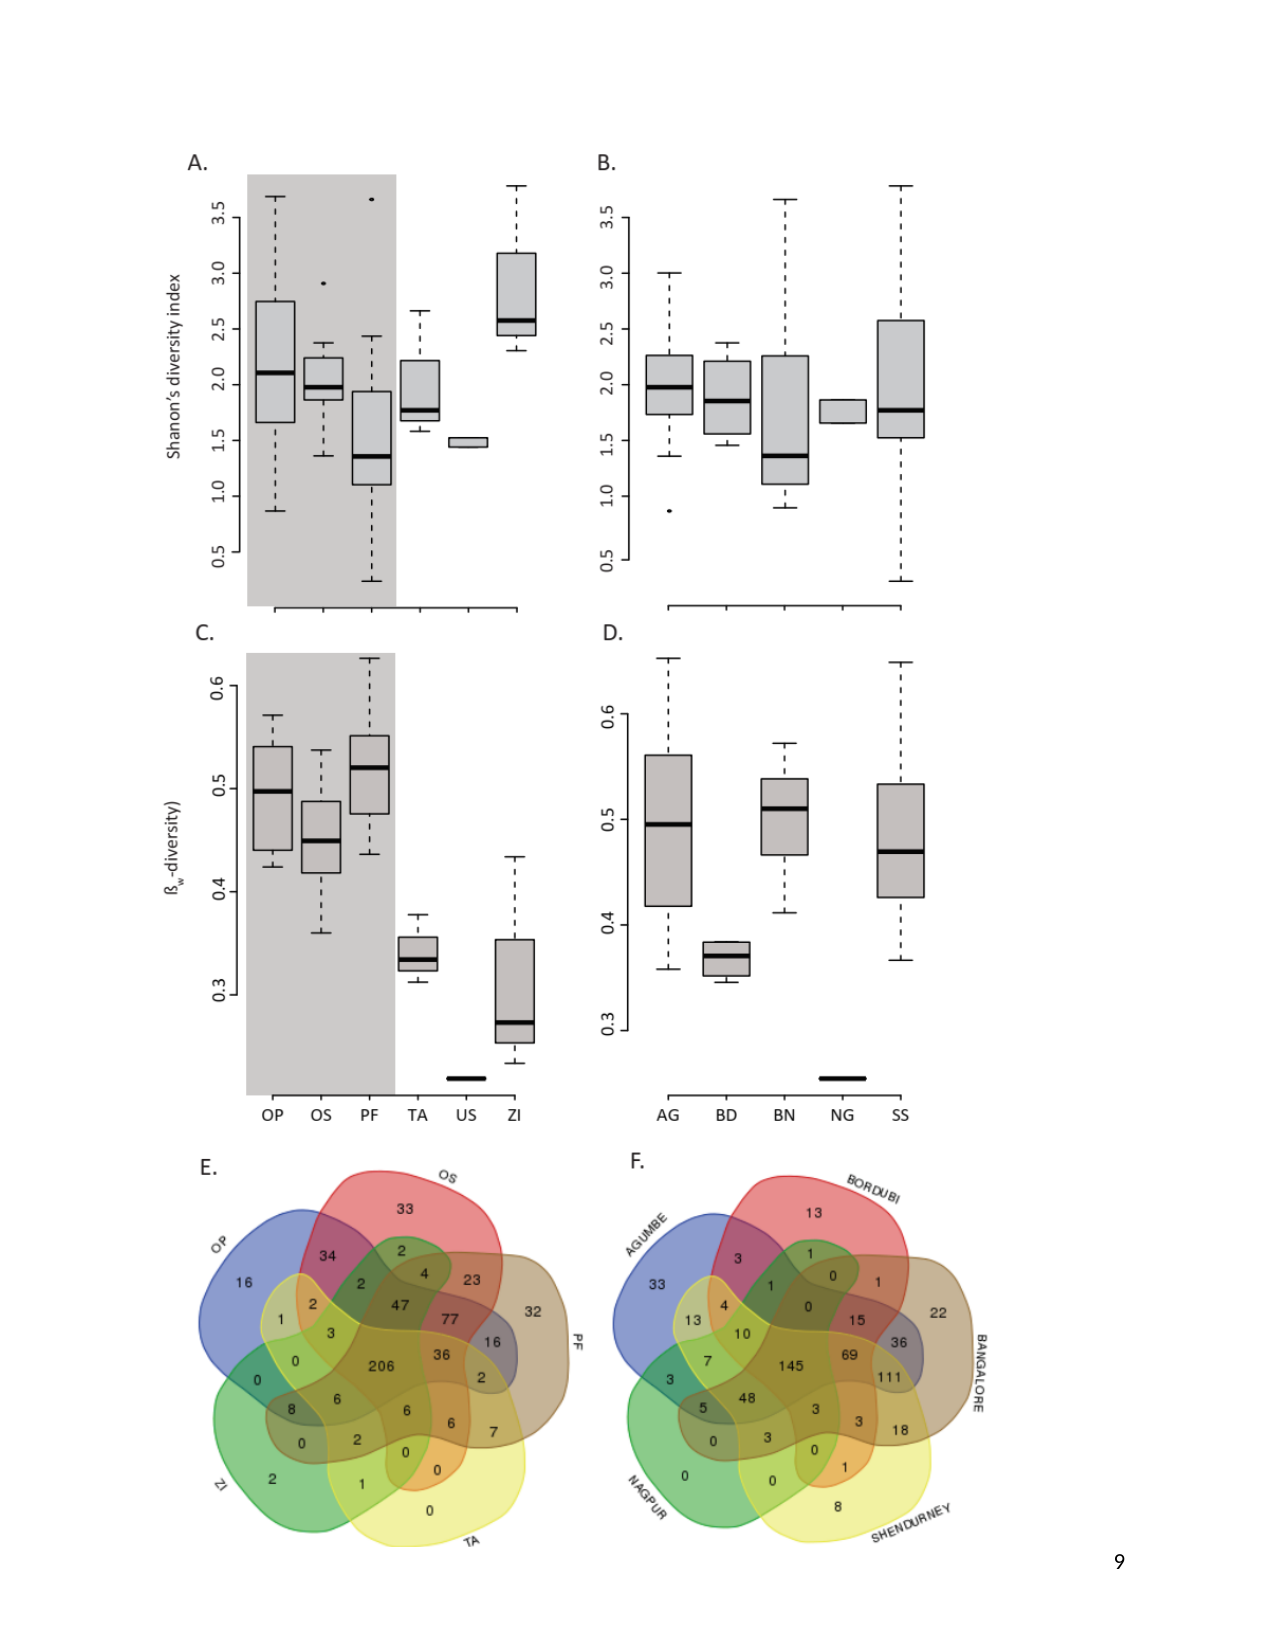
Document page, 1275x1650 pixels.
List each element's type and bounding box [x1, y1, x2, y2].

picture [150, 131, 1033, 1547]
